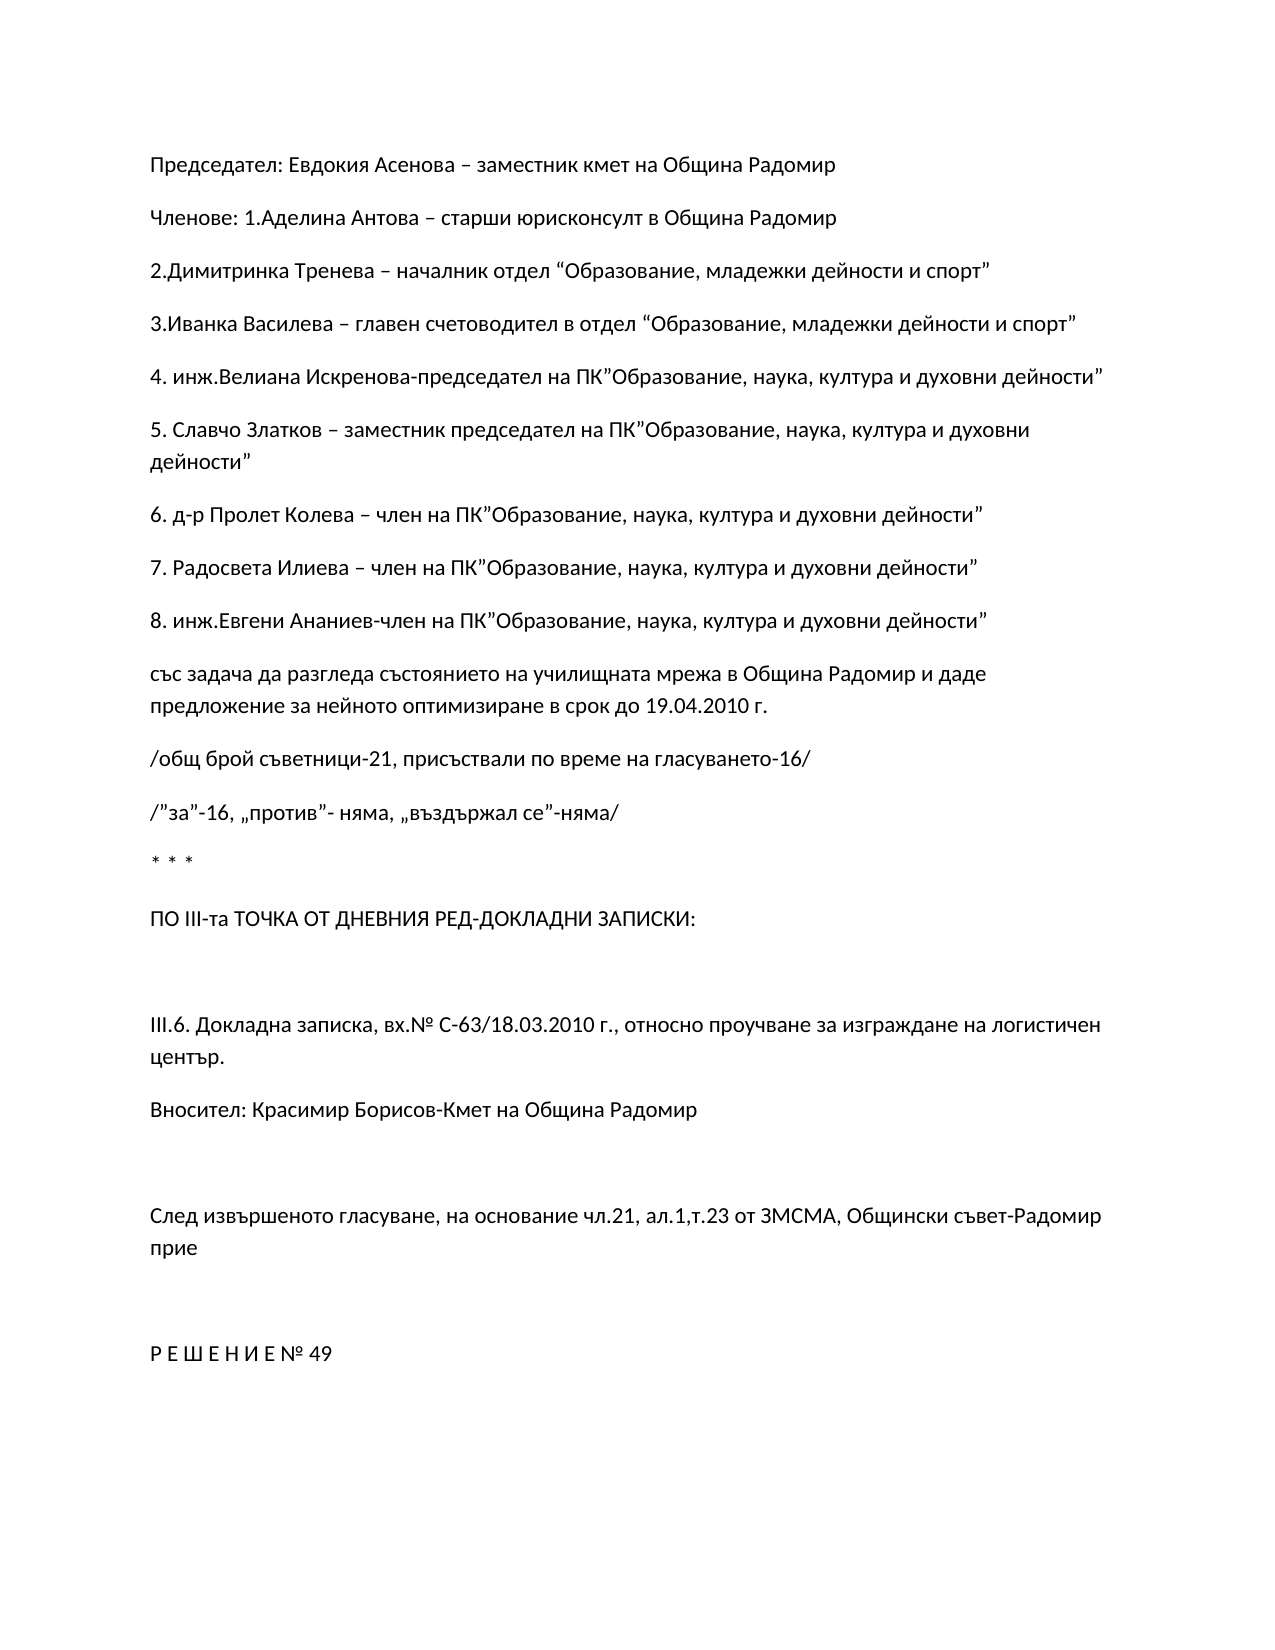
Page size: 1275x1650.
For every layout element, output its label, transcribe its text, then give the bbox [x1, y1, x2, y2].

text /”за”-16, „против”- няма, „въздържал се”-няма/ [150, 798, 1125, 826]
text 7. Радосвета Илиева – член на ПК”Образование, наука, култура и духовни дейности” [150, 553, 1125, 581]
text 4. инж.Велиана Искренова-председател на ПК”Образование, наука, култура и духовни дейности” [150, 362, 1125, 390]
text /общ брой съветници-21, присъствали по време на гласуването-16/ [150, 744, 1125, 773]
text * * * [150, 851, 1125, 879]
text 6. д-р Пролет Колева – член на ПК”Образование, наука, култура и духовни дейности” [150, 500, 1125, 528]
text III.6. Докладна записка, вх.№ С-63/18.03.2010 г., относно проучване за изграждане на логистичен център. [150, 1010, 1125, 1070]
text Вносител: Красимир Борисов-Кмет на Община Радомир [150, 1095, 1125, 1123]
text със задача да разгледа състоянието на училищната мрежа в Община Радомир и даде предложение за нейното оптимизиране в срок до 19.04.2010 г. [150, 659, 1125, 719]
text След извършеното гласуване, на основание чл.21, ал.1,т.23 от ЗМСМА, Общински съвет-Радомир прие [150, 1201, 1125, 1261]
text 5. Славчо Златков – заместник председател на ПК”Образование, наука, култура и духовни дейности” [150, 415, 1125, 475]
text 3.Иванка Василева – главен счетоводител в отдел “Образование, младежки дейности и спорт” [150, 309, 1125, 337]
text 2.Димитринка Тренева – началник отдел “Образование, младежки дейности и спорт” [150, 256, 1125, 284]
text ПО III-та ТОЧКА ОТ ДНЕВНИЯ РЕД-ДОКЛАДНИ ЗАПИСКИ: [150, 904, 1125, 932]
text 8. инж.Евгени Ананиев-член на ПК”Образование, наука, култура и духовни дейности” [150, 606, 1125, 634]
text Членове: 1.Аделина Антова – старши юрисконсулт в Община Радомир [150, 203, 1125, 231]
text Р Е Ш Е Н И Е № 49 [150, 1339, 1125, 1367]
text Председател: Евдокия Асенова – заместник кмет на Община Радомир [150, 150, 1125, 178]
